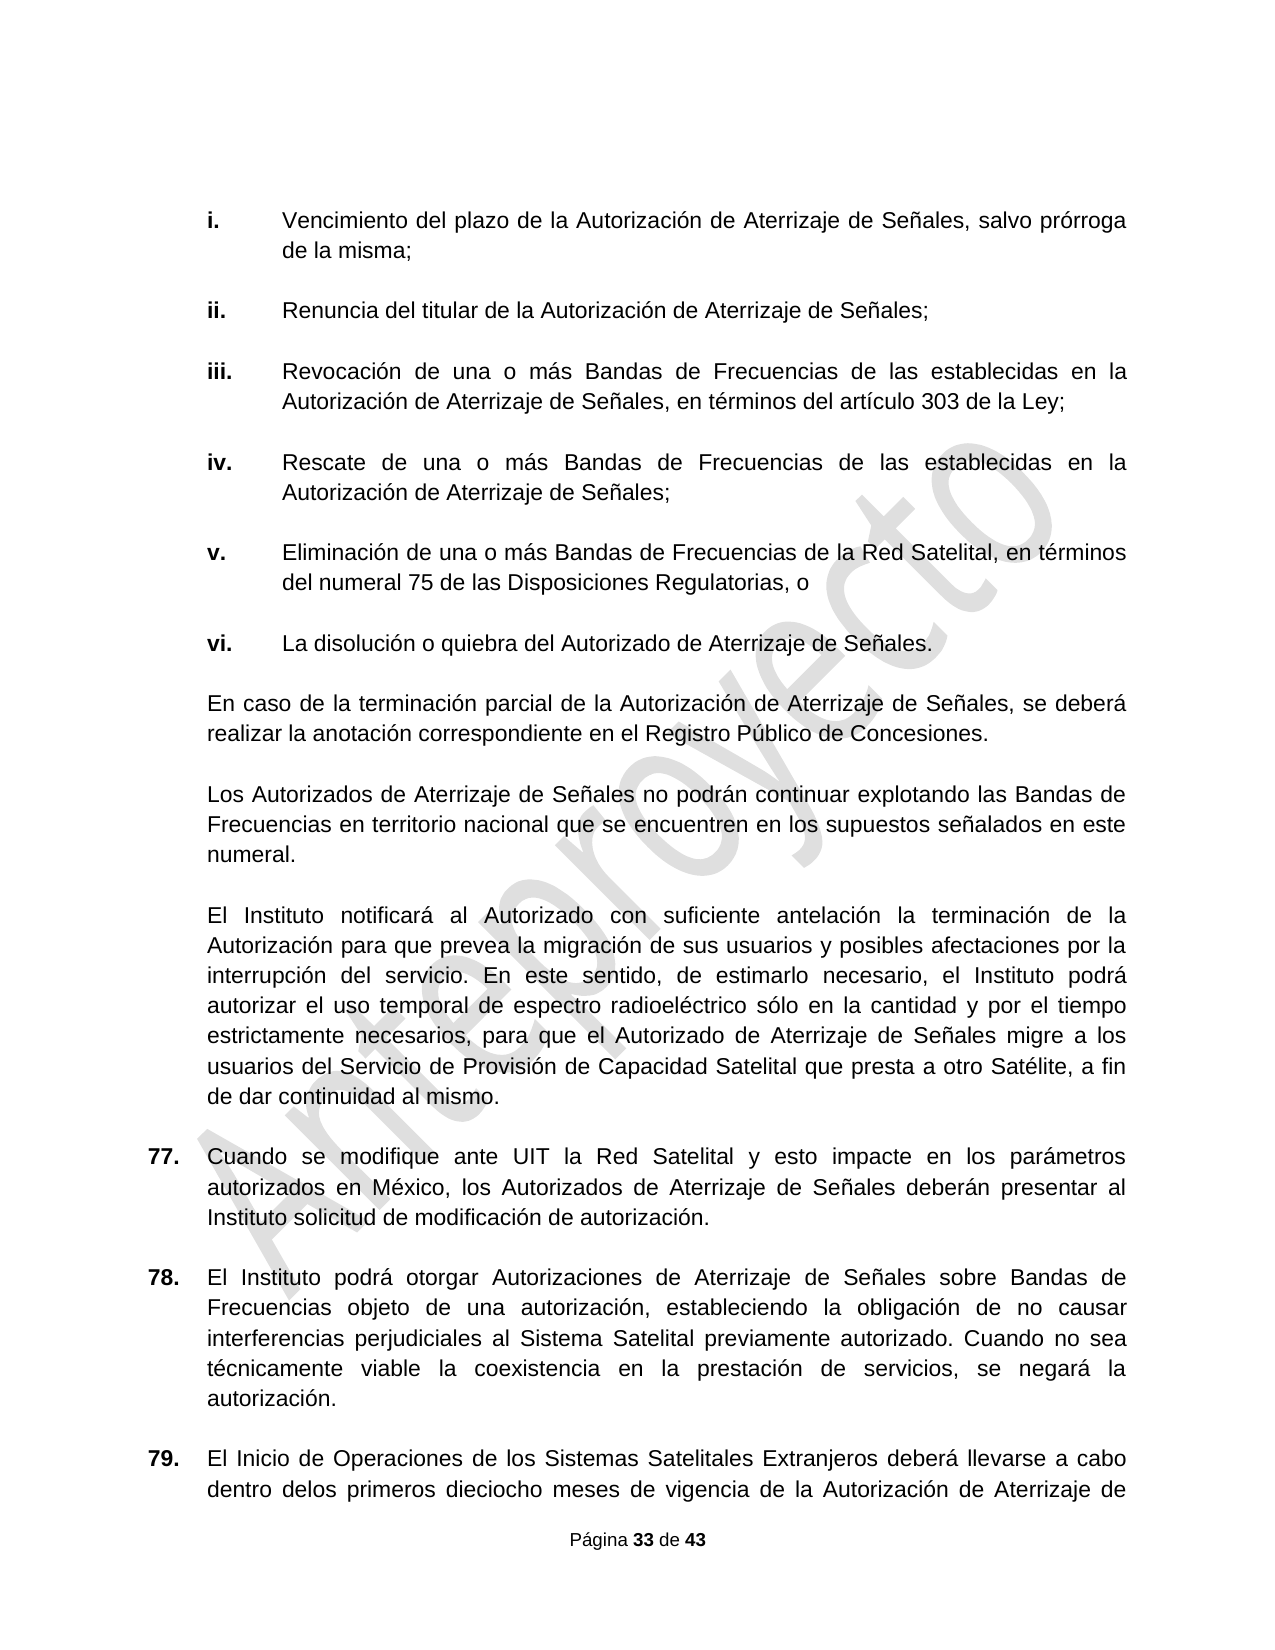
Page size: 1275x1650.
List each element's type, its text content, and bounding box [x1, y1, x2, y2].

list Renuncia del titular de la Autorización de Aterrizaje de Señales; [207, 297, 1127, 324]
list Eliminación de una o más Bandas de Frecuencias de la Red Satelital, en términos del numeral 75 de las Disposiciones Regulatorias, o [207, 539, 1127, 596]
list Vencimiento del plazo de la Autorización de Aterrizaje de Señales, salvo prórroga de la misma; [207, 207, 1127, 263]
list Cuando se modifique ante UIT la Red Satelital y esto impacte en los parámetros autorizados en México, los Autorizados de Aterrizaje de Señales deberán presentar al Instituto solicitud de modificación de autorización. [148, 1143, 1127, 1230]
list La disolución o quiebra del Autorizado de Aterrizaje de Señales. [207, 630, 1127, 656]
list El Instituto podrá otorgar Autorizaciones de Aterrizaje de Señales sobre Bandas de Frecuencias objeto de una autorización, estableciendo la obligación de no causar interferencias perjudiciales al Sistema Satelital previamente autorizado. Cuando no sea técnicamente viable la coexistencia en la prestación de servicios, se negará la autorización. [148, 1264, 1127, 1411]
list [148, 1445, 1127, 1502]
list El Instituto notificará al Autorizado con suficiente antelación la terminación de la Autorización para que prevea la migración de sus usuarios y posibles afectaciones por la interrupción del servicio. En este sentido, de estimarlo necesario, el Instituto podrá autorizar el uso temporal de espectro radioeléctrico sólo en la cantidad y por el tiempo estrictamente necesarios, para que el Autorizado de Aterrizaje de Señales migre a los usuarios del Servicio de Provisión de Capacidad Satelital que presta a otro Satélite, a fin de dar continuidad al mismo. [207, 902, 1127, 1109]
list Revocación de una o más Bandas de Frecuencias de las establecidas en la Autorización de Aterrizaje de Señales, en términos del artículo 303 de la Ley; [207, 358, 1127, 414]
list Rescate de una o más Bandas de Frecuencias de las establecidas en la Autorización de Aterrizaje de Señales; [207, 448, 1127, 505]
list En caso de la terminación parcial de la Autorización de Aterrizaje de Señales, se deberá realizar la anotación correspondiente en el Registro Público de Concesiones. [207, 690, 1127, 747]
list Los Autorizados de Aterrizaje de Señales no podrán continuar explotando las Bandas de Frecuencias en territorio nacional que se encuentren en los supuestos señalados en este numeral. [207, 781, 1127, 867]
